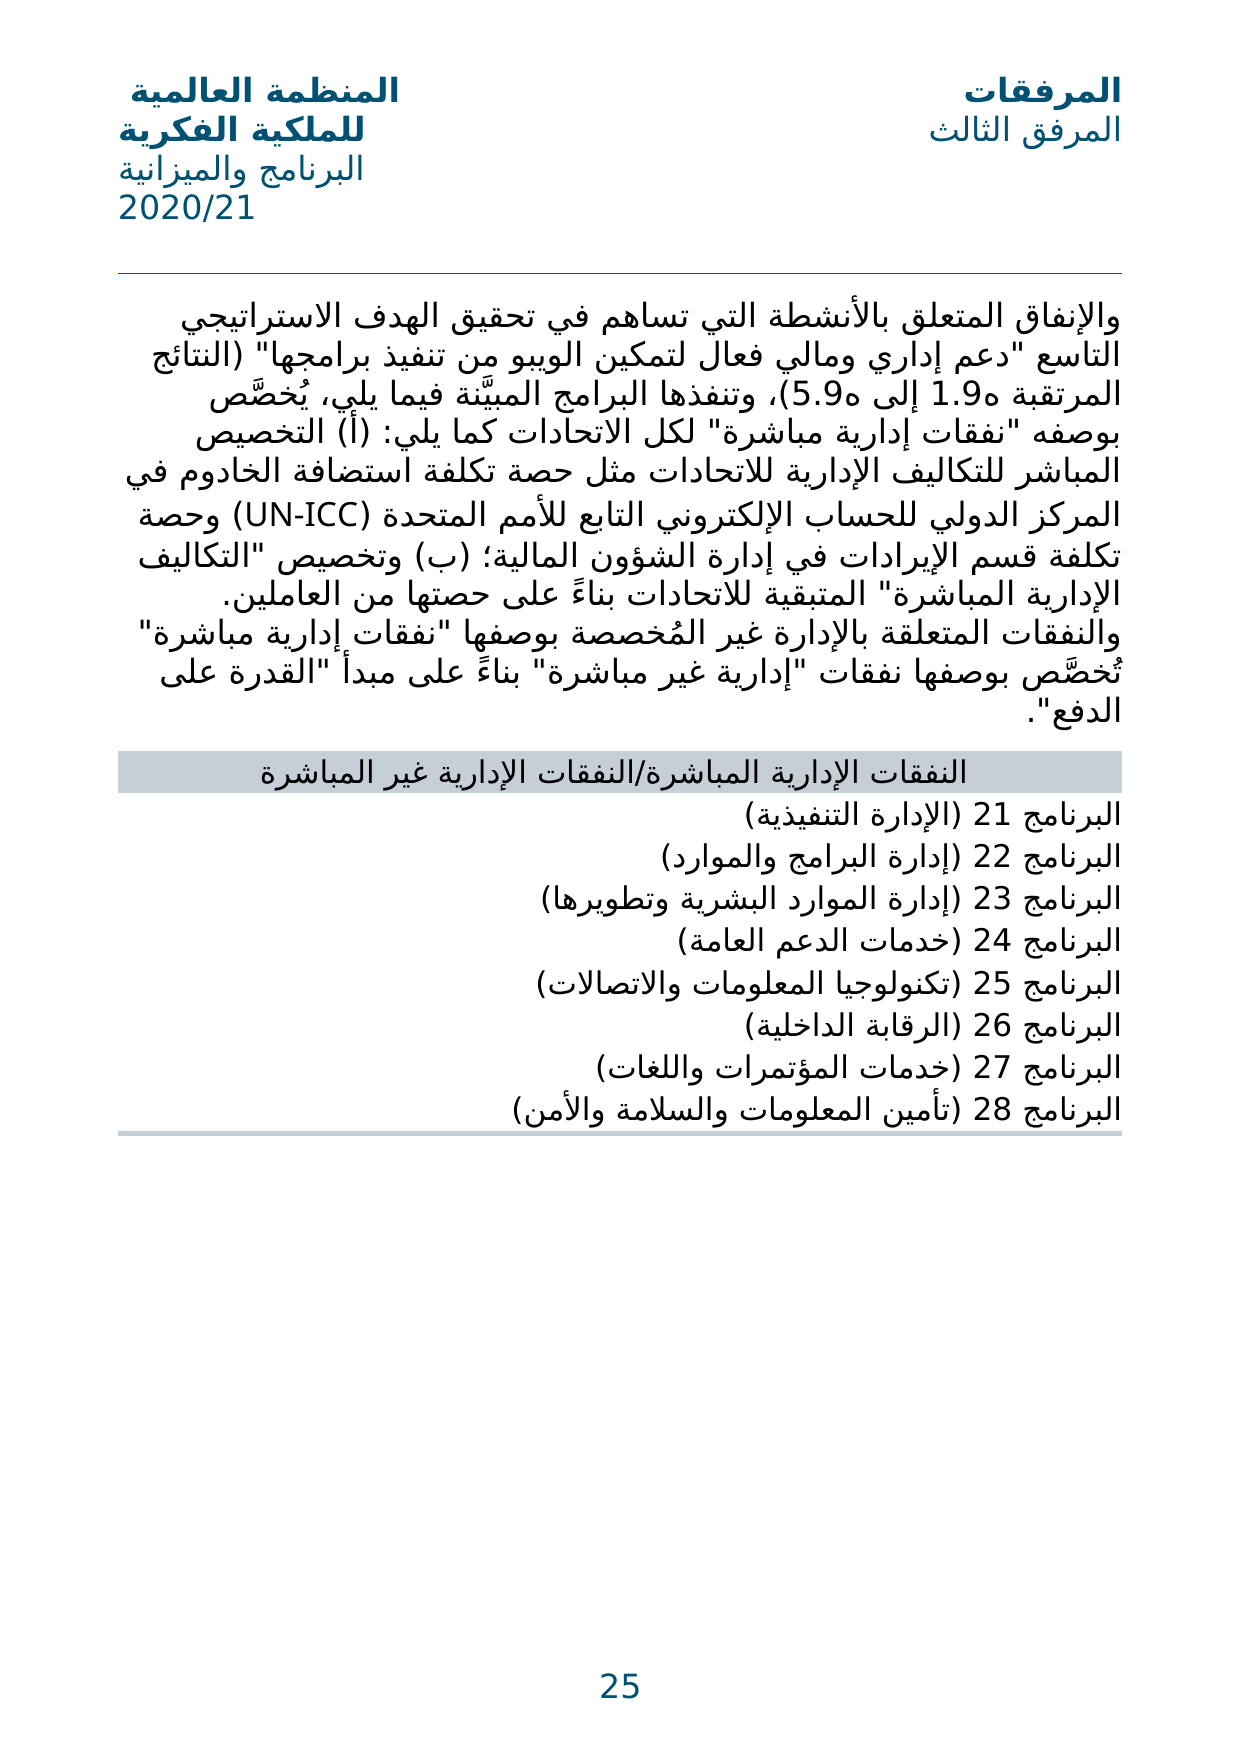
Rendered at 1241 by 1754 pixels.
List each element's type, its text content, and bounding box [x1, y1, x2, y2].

table_header النفقات الإدارية المباشرة/النفقات الإدارية غير المباشرة [118, 751, 1122, 793]
table_cell البرنامج 26 (الرقابة الداخلية) [118, 1004, 1122, 1046]
table_cell البرنامج 28 (تأمين المعلومات والسلامة والأمن) [118, 1089, 1122, 1131]
table_cell البرنامج 22 (إدارة البرامج والموارد) [118, 836, 1122, 878]
text والإنفاق المتعلق بالأنشطة التي تساهم في تحقيق الهدف الاستراتيجي التاسع "دعم إداري ومالي فعال لتمكين الويبو من تنفيذ برامجها" (النتائج المرتقبة ه1.9 إلى ه5.9)، وتنفذها البرامج المبيَّنة فيما يلي، يُخصَّص بوصفه "نفقات إدارية مباشرة" لكل الاتحادات كما يلي: (أ) التخصيص المباشر للتكاليف الإدارية للاتحادات مثل حصة تكلفة استضافة الخادوم في المركز الدولي للحساب الإلكتروني التابع للأمم المتحدة (UN-ICC) وحصة تكلفة قسم الإيرادات في إدارة الشؤون المالية؛ (ب) وتخصيص "التكاليف الإدارية المباشرة" المتبقية للاتحادات بناءً على حصتها من العاملين. والنفقات المتعلقة بالإدارة غير المُخصصة بوصفها "نفقات إدارية مباشرة" تُخصَّص بوصفها نفقات "إدارية غير مباشرة" بناءً على مبدأ "القدرة على الدفع". [118, 296, 1122, 730]
table_cell البرنامج 21 (الإدارة التنفيذية) [118, 793, 1122, 836]
table_cell البرنامج 24 (خدمات الدعم العامة) [118, 920, 1122, 962]
table_cell البرنامج 23 (إدارة الموارد البشرية وتطويرها) [118, 878, 1122, 920]
table_cell البرنامج 27 (خدمات المؤتمرات واللغات) [118, 1046, 1122, 1089]
table_cell البرنامج 25 (تكنولوجيا المعلومات والاتصالات) [118, 962, 1122, 1004]
